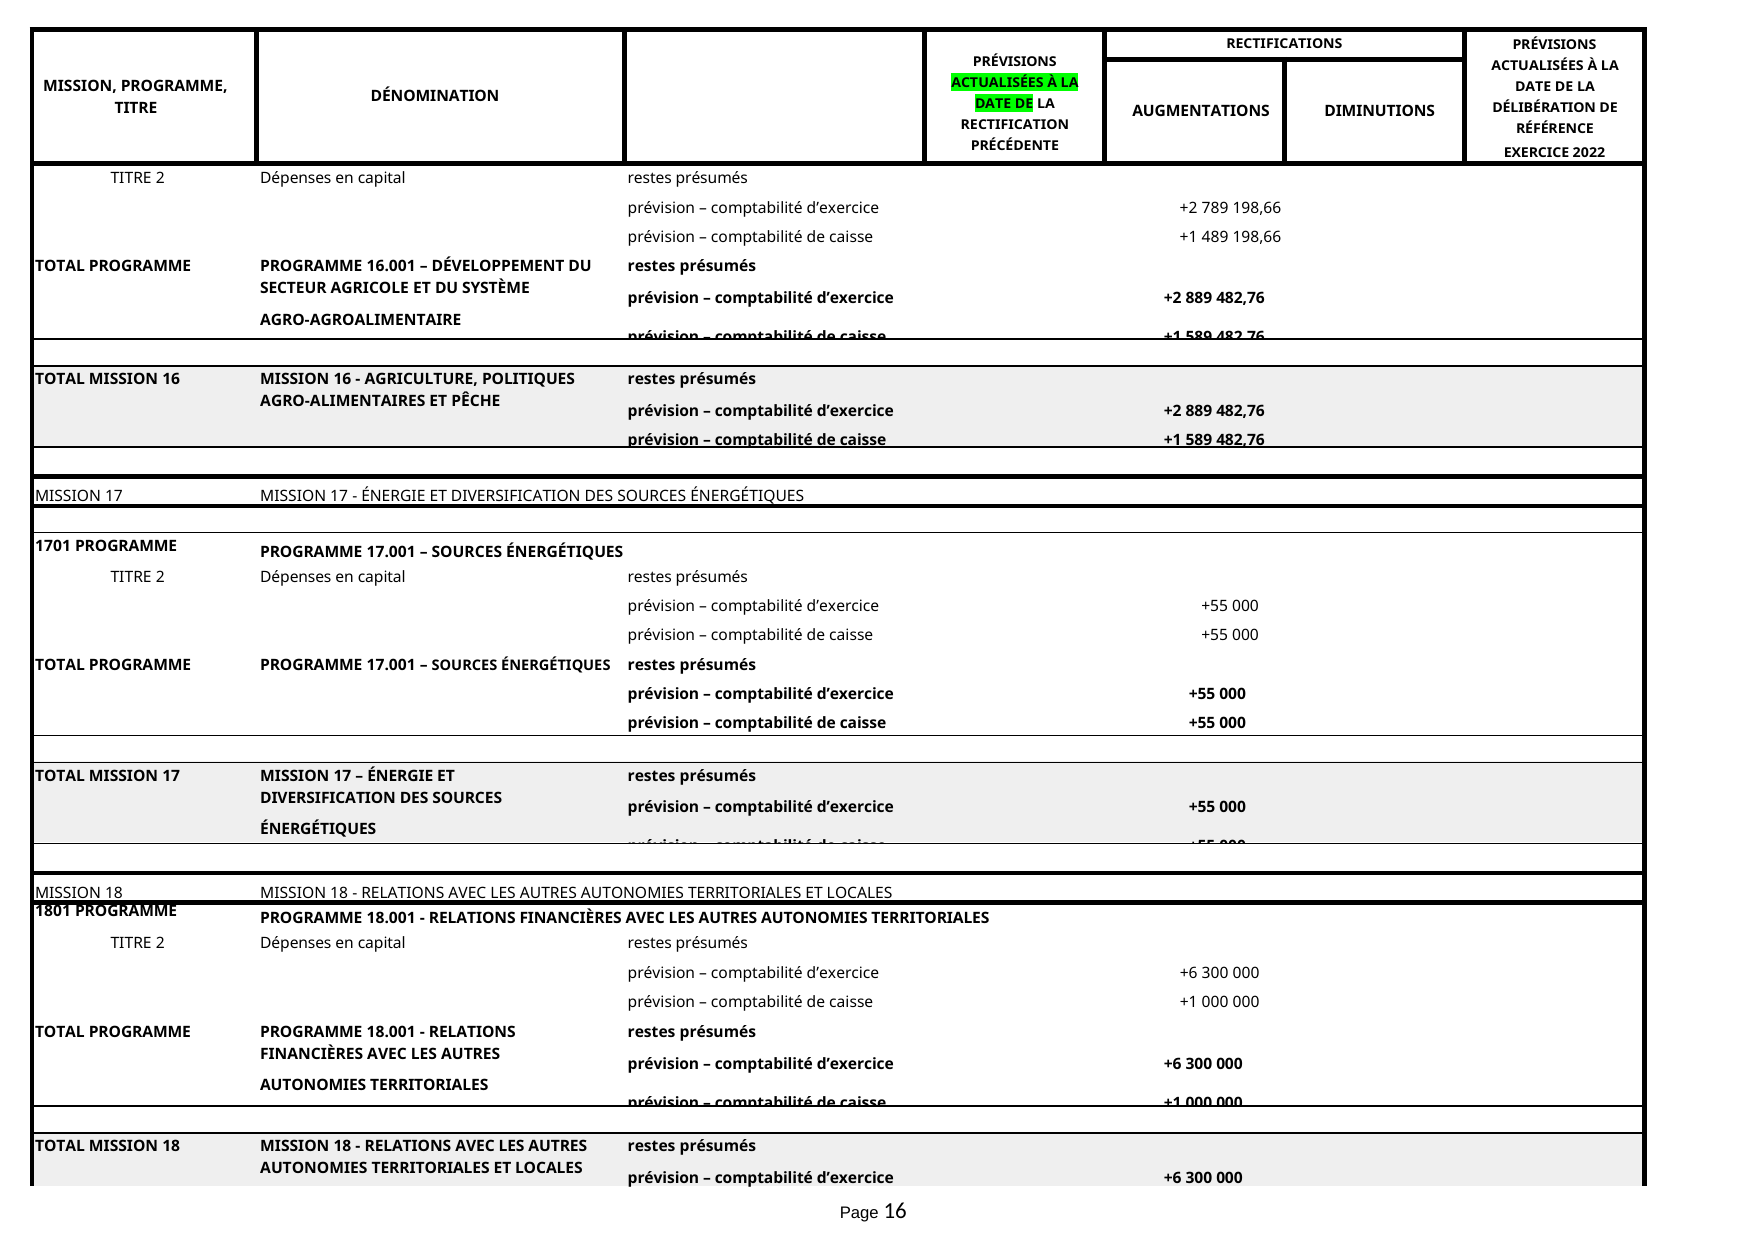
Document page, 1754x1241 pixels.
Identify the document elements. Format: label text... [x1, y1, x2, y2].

table_cell MISSION 18 MISSION 18 - RELATIONS AVEC LES AUTRES AUTONOMIES TERRITORIALES ET LOCALES [34, 875, 1642, 900]
table_cell [34, 1107, 1642, 1132]
table_header MISSION, PROGRAMME, TITRE [34, 32, 254, 161]
table_header DÉNOMINATION [259, 32, 622, 161]
table_cell TITRE 2 Dépenses en capital restes présumés prévision – comptabilité d’exercice +2 789 198,66 prévision – comptabilité de caisse +1 489 198,66 TOTAL PROGRAMME PROGRAMME 16.001 – DÉVELOPPEMENT DU restes présumés SECTEUR AGRICOLE ET DU SYSTÈME prévision – comptabilité d’exercice +2 889 482,76 AGRO-AGROALIMENTAIRE prévision – comptabilité de caisse +1 589 482,76 [34, 166, 1642, 338]
table_cell TOTAL MISSION 17 MISSION 17 – ÉNERGIE ET restes présumés DIVERSIFICATION DES SOURCES prévision – comptabilité d’exercice +55 000 ÉNERGÉTIQUES prévision – comptabilité de caisse +55 000 [34, 763, 1642, 842]
table_cell AUGMENTATIONS [1107, 62, 1282, 161]
table_header PRÉVISIONS ACTUALISÉES À LA DATE DE LA RECTIFICATION PRÉCÉDENTE [927, 32, 1102, 161]
table_header PRÉVISIONS ACTUALISÉES À LA DATE DE LA DÉLIBÉRATION DE RÉFÉRENCE EXERCICE 2022 [1467, 32, 1642, 161]
table_cell DIMINUTIONS [1287, 62, 1462, 161]
table_cell TOTAL MISSION 18 MISSION 18 - RELATIONS AVEC LES AUTRES restes présumés AUTONOMIES TERRITORIALES ET LOCALES prévision – comptabilité d’exercice +6 300 000 [34, 1134, 1642, 1186]
table_header [627, 32, 922, 161]
table_cell TOTAL MISSION 16 MISSION 16 - AGRICULTURE, POLITIQUES restes présumés AGRO-ALIMENTAIRES ET PÊCHE prévision – comptabilité d’exercice +2 889 482,76 prévision – comptabilité de caisse +1 589 482,76 [34, 367, 1642, 446]
table_header RECTIFICATIONS [1107, 32, 1462, 57]
table_cell 1801 PROGRAMME PROGRAMME 18.001 - RELATIONS FINANCIÈRES AVEC LES AUTRES AUTONOMIES TERRITORIALES TITRE 2 Dépenses en capital restes présumés prévision – comptabilité d’exercice +6 300 000 prévision – comptabilité de caisse +1 000 000 TOTAL PROGRAMME PROGRAMME 18.001 - RELATIONS restes présumés FINANCIÈRES AVEC LES AUTRES prévision – comptabilité d’exercice +6 300 000 AUTONOMIES TERRITORIALES prévision – comptabilité de caisse +1 000 000 [34, 905, 1642, 1105]
table_cell [34, 340, 1642, 365]
table_cell [34, 736, 1642, 761]
table_cell [34, 448, 1642, 474]
table_cell 1701 PROGRAMME PROGRAMME 17.001 – SOURCES ÉNERGÉTIQUES TITRE 2 Dépenses en capital restes présumés prévision – comptabilité d’exercice +55 000 prévision – comptabilité de caisse +55 000 TOTAL PROGRAMME PROGRAMME 17.001 – SOURCES ÉNERGÉTIQUES restes présumés prévision – comptabilité d’exercice +55 000 prévision – comptabilité de caisse +55 000 [34, 533, 1642, 734]
table_cell [34, 508, 1642, 532]
table_cell [34, 844, 1642, 871]
table_cell MISSION 17 MISSION 17 - ÉNERGIE ET DIVERSIFICATION DES SOURCES ÉNERGÉTIQUES [34, 479, 1642, 503]
